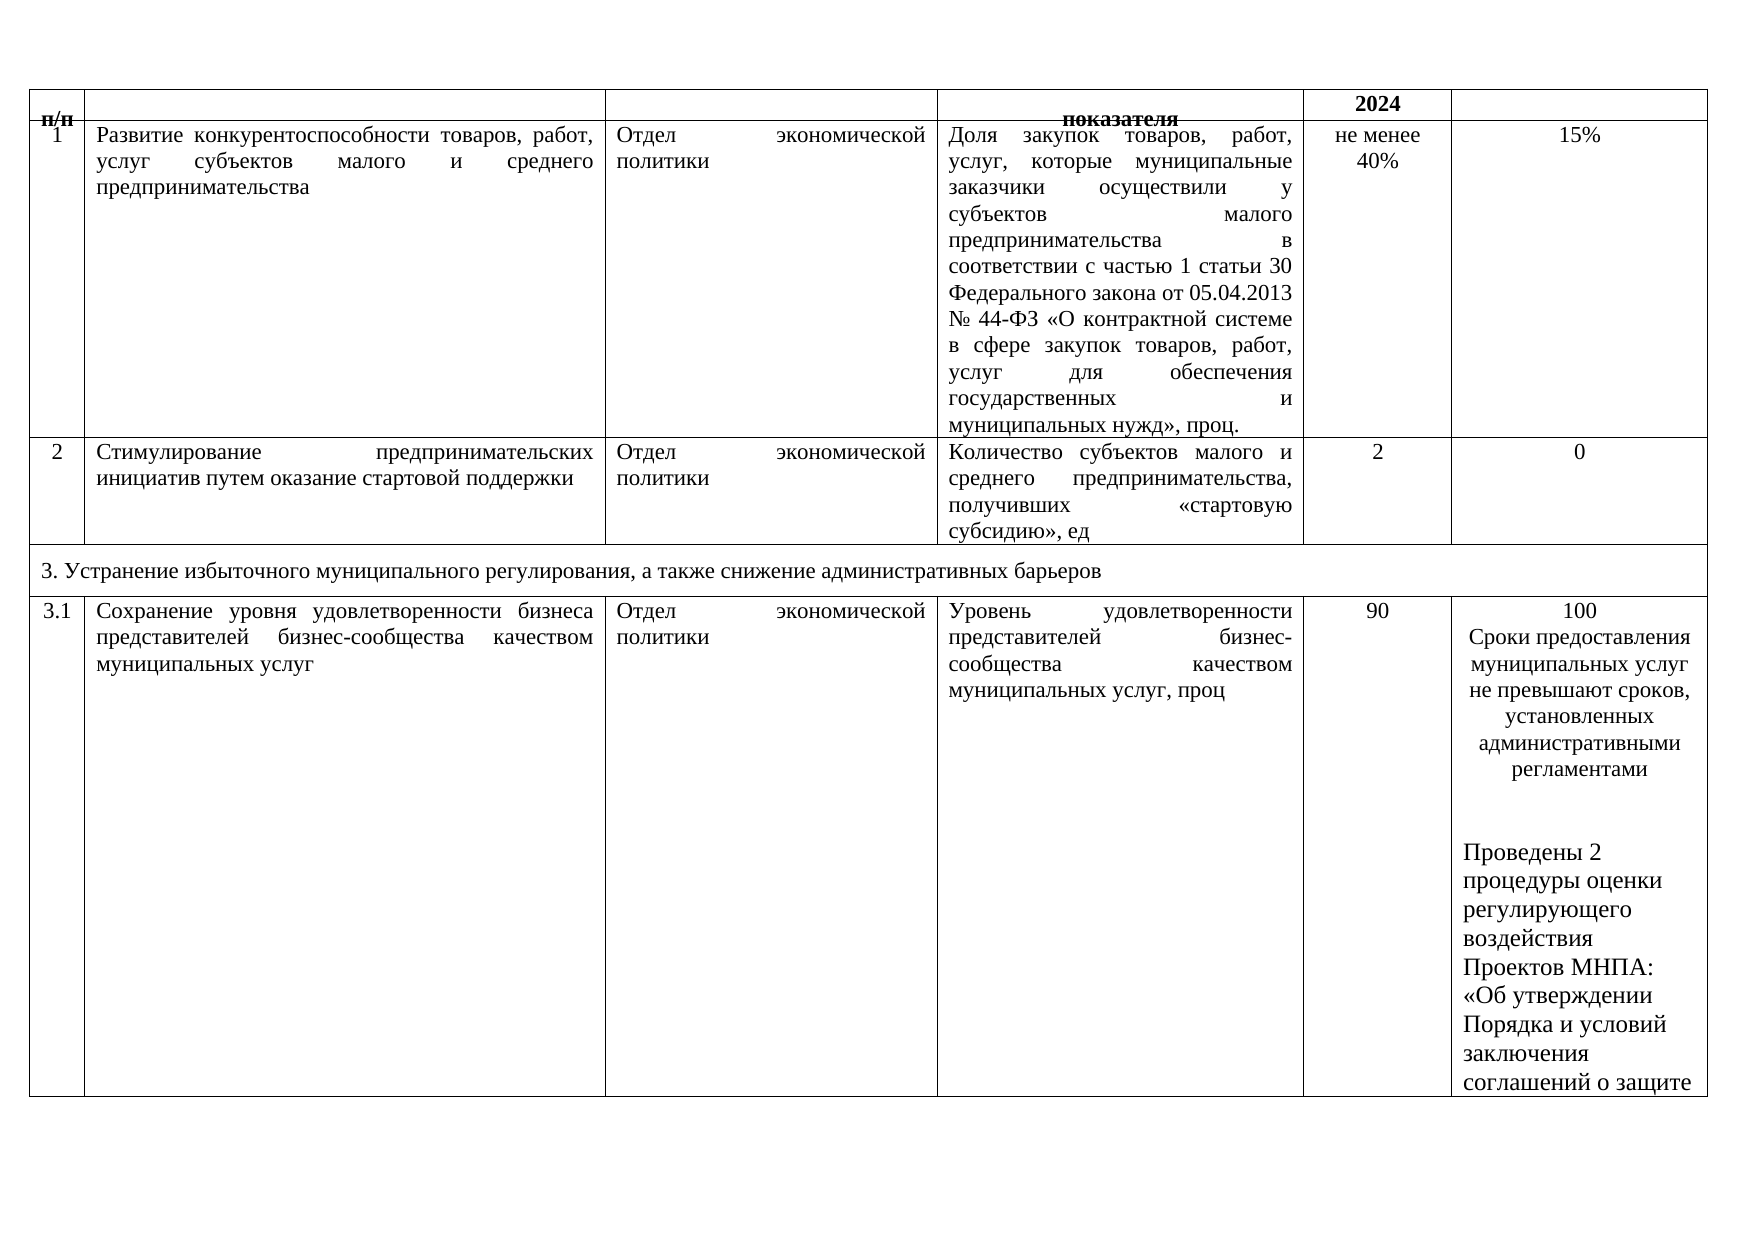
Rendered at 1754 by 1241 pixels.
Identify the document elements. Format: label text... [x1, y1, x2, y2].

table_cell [85, 597, 605, 1096]
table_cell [1452, 90, 1707, 120]
table_cell 1 [30, 121, 84, 437]
table_cell 3. Устранение избыточного муниципального регулирования, а также снижение административных барьеров [30, 545, 1707, 596]
table_cell 3.1 [30, 597, 84, 1096]
table_cell 2 [30, 438, 84, 543]
table_cell 0 [1452, 438, 1707, 543]
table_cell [1452, 597, 1707, 1096]
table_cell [938, 597, 1303, 1096]
table_cell Развитие конкурентоспособности товаров, работ, услуг субъектов малого и среднего предпринимательства [85, 121, 605, 437]
table_cell Отдел экономической политики [606, 121, 937, 437]
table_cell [606, 597, 937, 1096]
table_cell Стимулирование предпринимательских инициатив путем оказание стартовой поддержки [85, 438, 605, 543]
table_cell План 2024 [1304, 90, 1451, 120]
table_cell Отдел экономической политики [606, 438, 937, 543]
table_cell 90 [1304, 597, 1451, 1096]
table_cell Количество субъектов малого и среднего предпринимательства, получивших «стартовую субсидию», ед [938, 438, 1303, 543]
table_cell 15% [1452, 121, 1707, 437]
table_cell не менее 40% [1304, 121, 1451, 437]
table_cell 2 [1304, 438, 1451, 543]
table_cell Доля закупок товаров, работ, услуг, которые муниципальные заказчики осуществили у субъектов малого предпринимательства в соответствии с частью 1 статьи 30 Федерального закона от 05.04.2013 № 44-ФЗ «О контрактной системе в сфере закупок товаров, работ, услуг для обеспечения государственных и муниципальных нужд», проц. [938, 121, 1303, 437]
